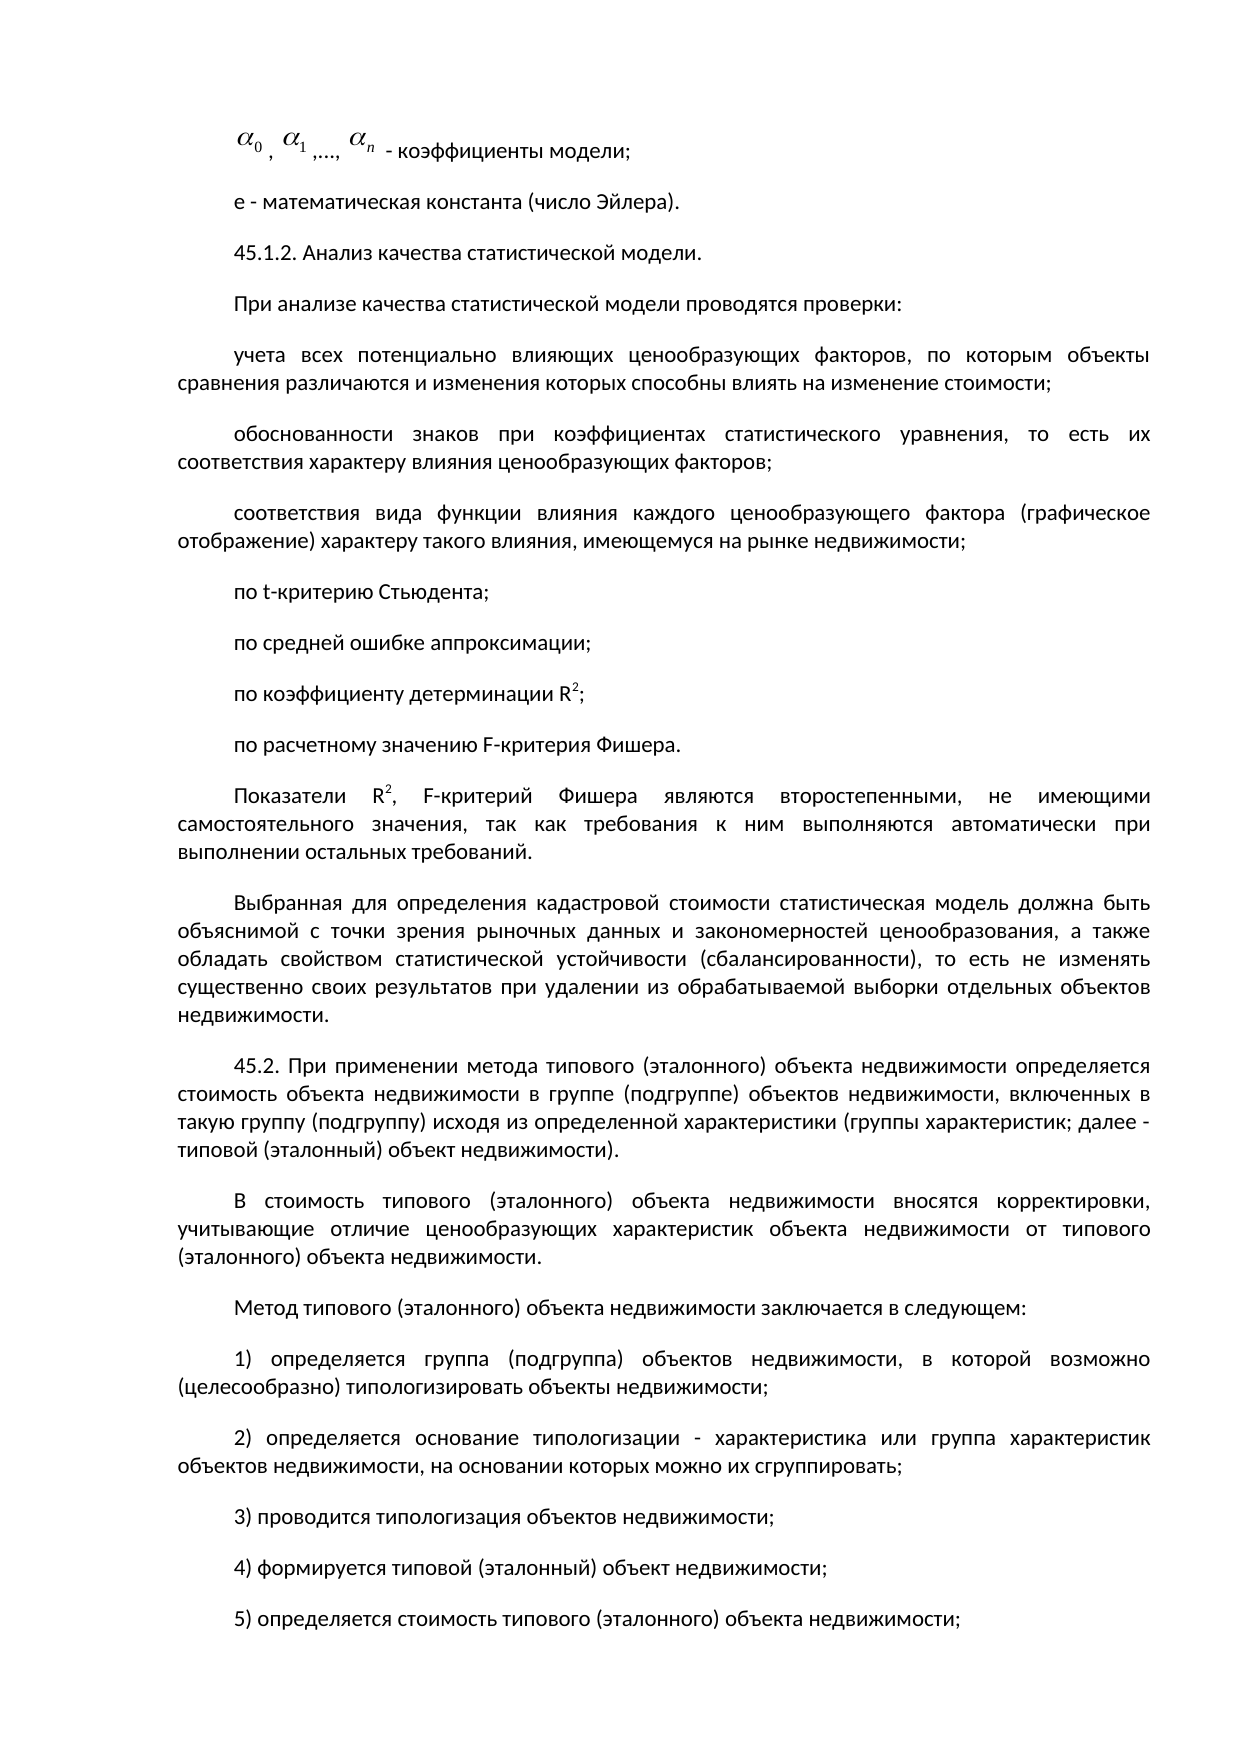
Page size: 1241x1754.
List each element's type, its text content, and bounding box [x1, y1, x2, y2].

text 5) определяется стоимость типового (эталонного) объекта недвижимости; [177, 1604, 1152, 1632]
text В стоимость типового (эталонного) объекта недвижимости вносятся корректировки, учитывающие отличие ценообразующих характеристик объекта недвижимости от типового (эталонного) объекта недвижимости. [177, 1186, 1152, 1270]
text по коэффициенту детерминации R2; [177, 679, 1152, 707]
text При анализе качества статистической модели проводятся проверки: [177, 289, 1152, 317]
text 1) определяется группа (подгруппа) объектов недвижимости, в которой возможно (целесообразно) типологизировать объекты недвижимости; [177, 1344, 1152, 1400]
text e - математическая константа (число Эйлера). [177, 187, 1152, 216]
text по расчетному значению F-критерия Фишера. [177, 730, 1152, 758]
text 45.1.2. Анализ качества статистической модели. [177, 238, 1152, 266]
text учета всех потенциально влияющих ценообразующих факторов, по которым объекты сравнения различаются и изменения которых способны влиять на изменение стоимости; [177, 340, 1152, 396]
text по средней ошибке аппроксимации; [177, 628, 1152, 656]
text , ,..., - коэффициенты модели; [177, 118, 1152, 164]
text Метод типового (эталонного) объекта недвижимости заключается в следующем: [177, 1293, 1152, 1321]
text обоснованности знаков при коэффициентах статистического уравнения, то есть их соответствия характеру влияния ценообразующих факторов; [177, 419, 1152, 475]
text по t-критерию Стьюдента; [177, 577, 1152, 605]
text Выбранная для определения кадастровой стоимости статистическая модель должна быть объяснимой с точки зрения рыночных данных и закономерностей ценообразования, а также обладать свойством статистической устойчивости (сбалансированности), то есть не изменять существенно своих результатов при удалении из обрабатываемой выборки отдельных объектов недвижимости. [177, 888, 1152, 1028]
text 2) определяется основание типологизации - характеристика или группа характеристик объектов недвижимости, на основании которых можно их сгруппировать; [177, 1423, 1152, 1479]
text Показатели R2, F-критерий Фишера являются второстепенными, не имеющими самостоятельного значения, так как требования к ним выполняются автоматически при выполнении остальных требований. [177, 781, 1152, 865]
text соответствия вида функции влияния каждого ценообразующего фактора (графическое отображение) характеру такого влияния, имеющемуся на рынке недвижимости; [177, 498, 1152, 554]
text 4) формируется типовой (эталонный) объект недвижимости; [177, 1553, 1152, 1581]
text 3) проводится типологизация объектов недвижимости; [177, 1502, 1152, 1530]
text 45.2. При применении метода типового (эталонного) объекта недвижимости определяется стоимость объекта недвижимости в группе (подгруппе) объектов недвижимости, включенных в такую группу (подгруппу) исходя из определенной характеристики (группы характеристик; далее - типовой (эталонный) объект недвижимости). [177, 1051, 1152, 1163]
